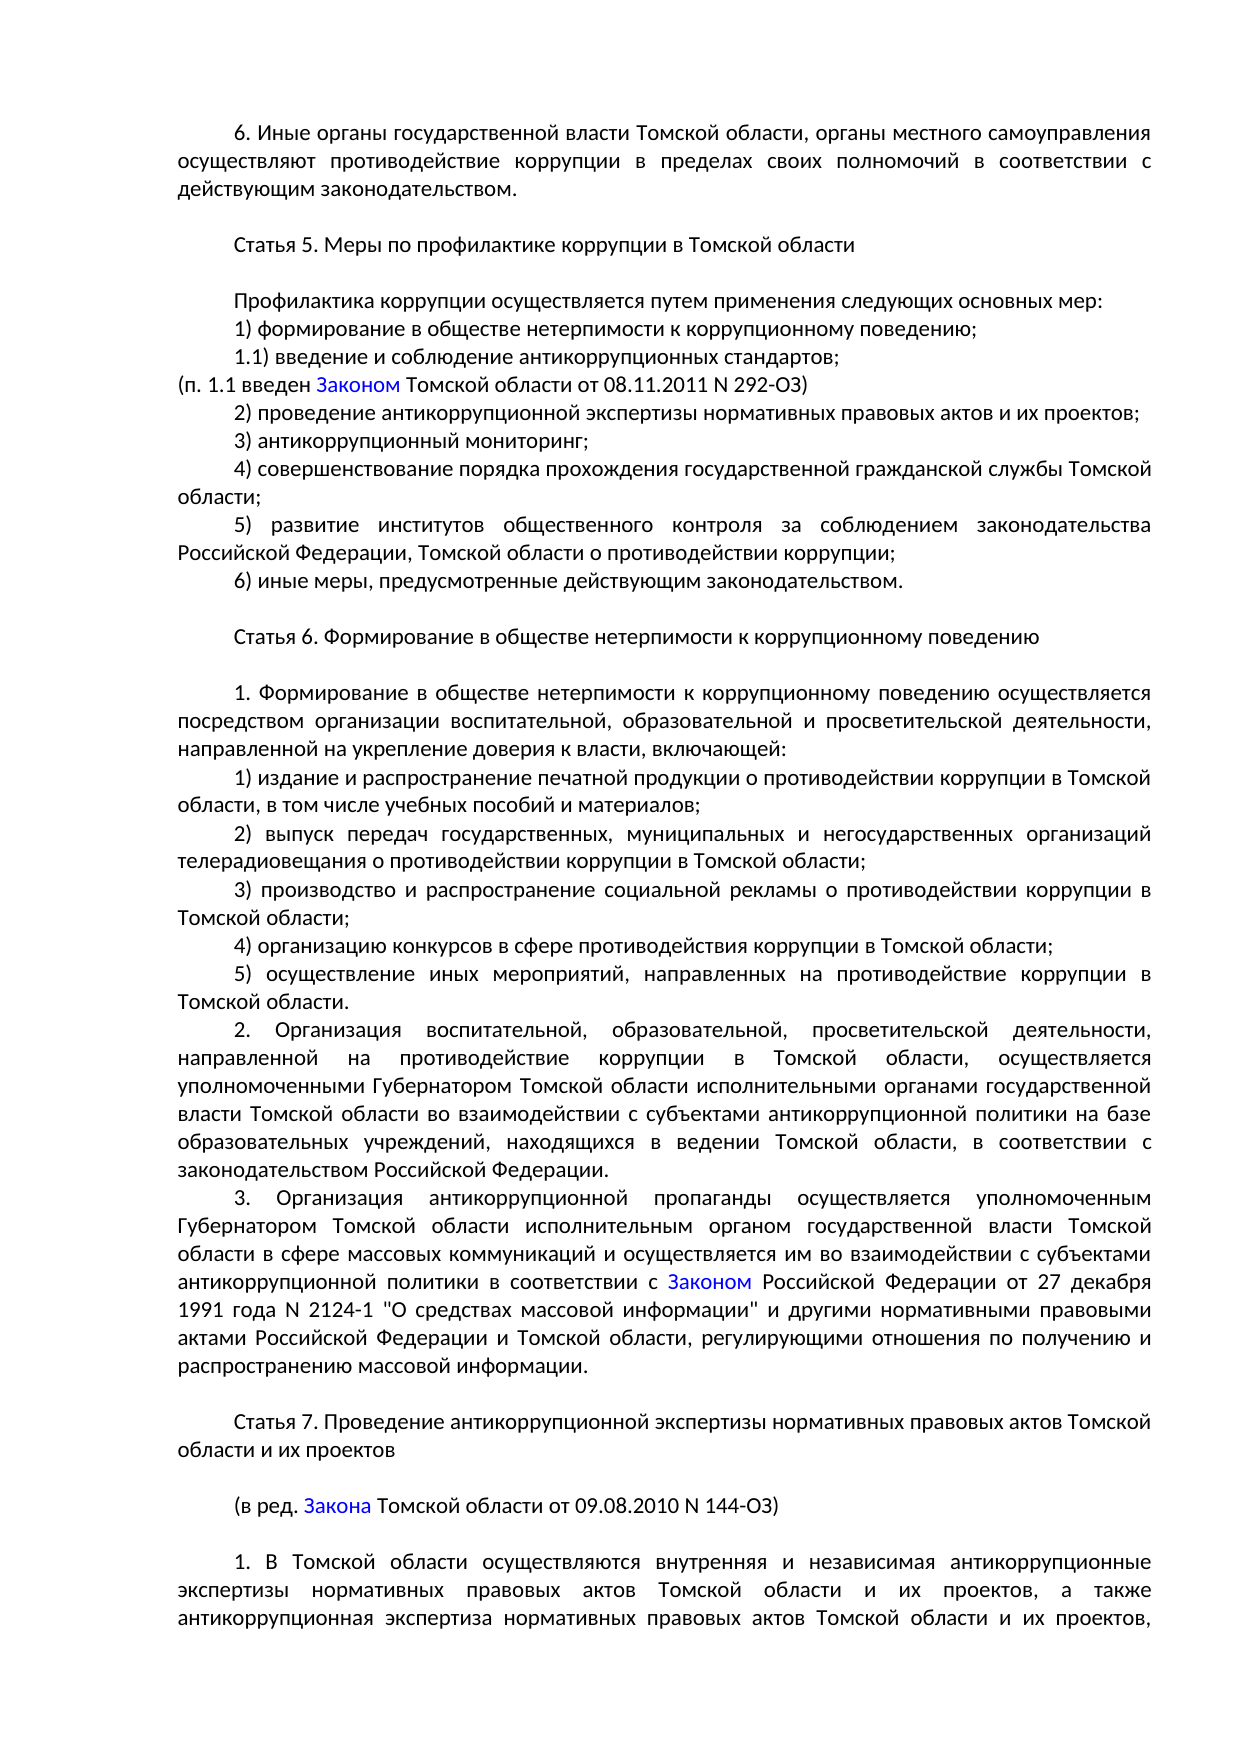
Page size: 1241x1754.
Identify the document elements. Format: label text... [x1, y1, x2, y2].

text Статья 6. Формирование в обществе нетерпимости к коррупционному поведению [177, 622, 1152, 651]
text (п. 1.1 введен Законом Томской области от 08.11.2011 N 292-ОЗ) [177, 370, 1152, 398]
text 5) развитие институтов общественного контроля за соблюдением законодательства Российской Федерации, Томской области о противодействии коррупции; [177, 510, 1152, 566]
text 1) формирование в обществе нетерпимости к коррупционному поведению; [177, 314, 1152, 342]
text 4) организацию конкурсов в сфере противодействия коррупции в Томской области; [177, 931, 1152, 959]
text 2. Организация воспитательной, образовательной, просветительской деятельности, направленной на противодействие коррупции в Томской области, осуществляется уполномоченными Губернатором Томской области исполнительными органами государственной власти Томской области во взаимодействии с субъектами антикоррупционной политики на базе образовательных учреждений, находящихся в ведении Томской области, в соответствии с законодательством Российской Федерации. [177, 1015, 1152, 1183]
text 6. Иные органы государственной власти Томской области, органы местного самоуправления осуществляют противодействие коррупции в пределах своих полномочий в соответствии с действующим законодательством. [177, 118, 1152, 202]
text 1.1) введение и соблюдение антикоррупционных стандартов; [177, 342, 1152, 370]
text 1. Формирование в обществе нетерпимости к коррупционному поведению осуществляется посредством организации воспитательной, образовательной и просветительской деятельности, направленной на укрепление доверия к власти, включающей: [177, 678, 1152, 763]
text 3) производство и распространение социальной рекламы о противодействии коррупции в Томской области; [177, 875, 1152, 931]
text 1) издание и распространение печатной продукции о противодействии коррупции в Томской области, в том числе учебных пособий и материалов; [177, 763, 1152, 819]
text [177, 1547, 1152, 1631]
text 3. Организация антикоррупционной пропаганды осуществляется уполномоченным Губернатором Томской области исполнительным органом государственной власти Томской области в сфере массовых коммуникаций и осуществляется им во взаимодействии с субъектами антикоррупционной политики в соответствии с Законом Российской Федерации от 27 декабря 1991 года N 2124-1 "О средствах массовой информации" и другими нормативными правовыми актами Российской Федерации и Томской области, регулирующими отношения по получению и распространению массовой информации. [177, 1183, 1152, 1379]
text 2) выпуск передач государственных, муниципальных и негосударственных организаций телерадиовещания о противодействии коррупции в Томской области; [177, 819, 1152, 875]
text Статья 5. Меры по профилактике коррупции в Томской области [177, 230, 1152, 258]
text 2) проведение антикоррупционной экспертизы нормативных правовых актов и их проектов; [177, 398, 1152, 426]
text Профилактика коррупции осуществляется путем применения следующих основных мер: [177, 286, 1152, 314]
text 6) иные меры, предусмотренные действующим законодательством. [177, 566, 1152, 594]
text Статья 7. Проведение антикоррупционной экспертизы нормативных правовых актов Томской области и их проектов [177, 1407, 1152, 1463]
text 3) антикоррупционный мониторинг; [177, 426, 1152, 454]
text 5) осуществление иных мероприятий, направленных на противодействие коррупции в Томской области. [177, 959, 1152, 1015]
text 4) совершенствование порядка прохождения государственной гражданской службы Томской области; [177, 454, 1152, 510]
text (в ред. Закона Томской области от 09.08.2010 N 144-ОЗ) [177, 1491, 1152, 1519]
